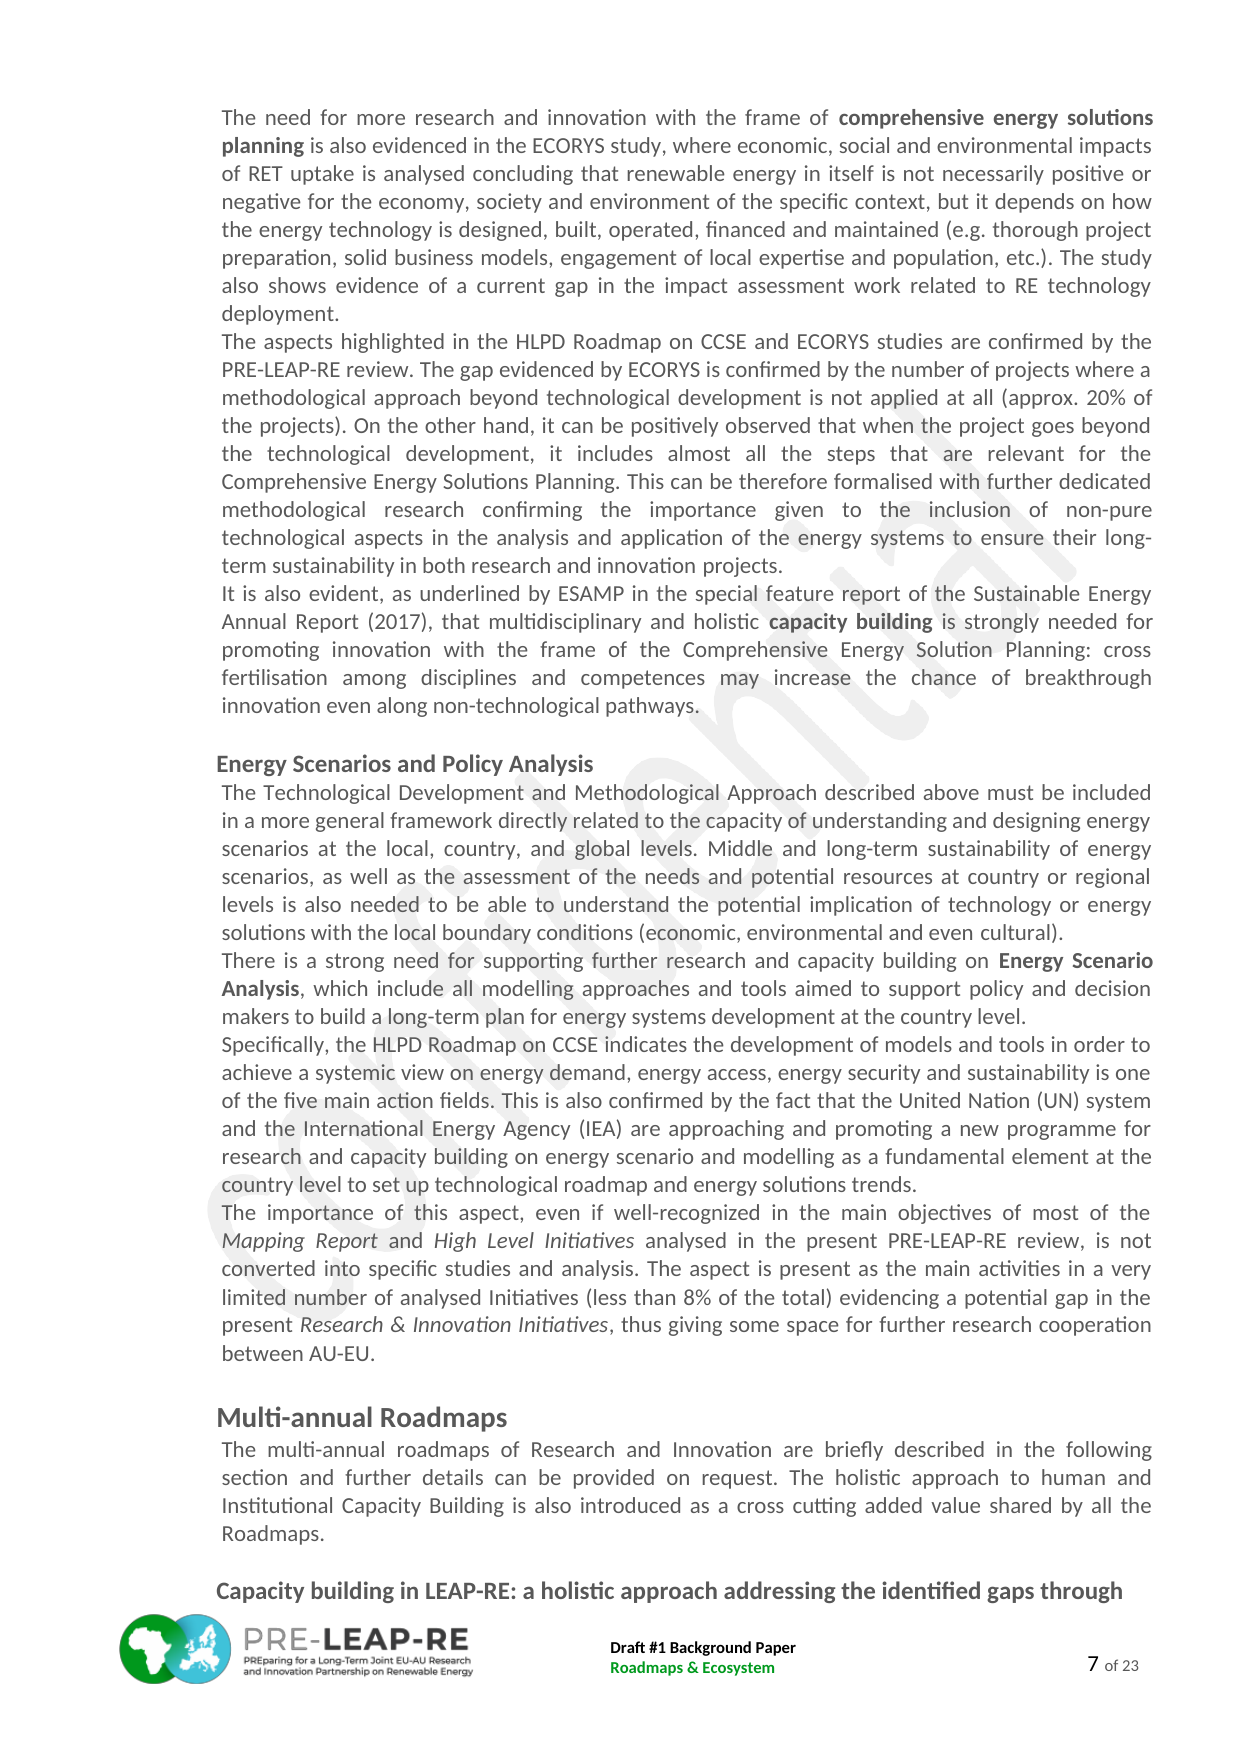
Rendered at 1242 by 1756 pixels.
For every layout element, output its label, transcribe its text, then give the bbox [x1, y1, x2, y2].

subtitle Energy Scenarios and Policy Analysis [216, 748, 1242, 778]
picture [491, 1637, 904, 1678]
text The importance of this aspect, even if well-recognized in the main objectives of most of the Mapping Report and High Level Initiatives analysed in the present PRE-LEAP-RE review, is not converted into specific studies and analysis. The aspect is present as the main activities in a very limited number of analysed Initiatives (less than 8% of the total) evidencing a potential gap in the present Research & Innovation Initiatives, thus giving some space for further research cooperation between AU-EU. [221, 1198, 1153, 1367]
text Capacity building in LEAP-RE: a holistic approach addressing the identified gaps through [216, 1575, 1242, 1606]
subtitle Multi-annual Roadmaps [216, 1399, 1242, 1435]
picture [117, 1611, 476, 1686]
text Specifically, the HLPD Roadmap on CCSE indicates the development of models and tools in order to achieve a systemic view on energy demand, energy access, energy security and sustainability is one of the five main action fields. This is also confirmed by the fact that the United Nation (UN) system and the International Energy Agency (IEA) are approaching and promoting a new programme for research and capacity building on energy scenario and modelling as a fundamental element at the country level to set up technological roadmap and energy solutions trends. [221, 1030, 1153, 1198]
text There is a strong need for supporting further research and capacity building on Energy Scenario Analysis, which include all modelling approaches and tools aimed to support policy and decision makers to build a long-term plan for energy systems development at the country level. [221, 946, 1153, 1030]
text The Technological Development and Methodological Approach described above must be included in a more general framework directly related to the capacity of understanding and designing energy scenarios at the local, country, and global levels. Middle and long-term sustainability of energy scenarios, as well as the assessment of the needs and potential resources at country or regional levels is also needed to be able to understand the potential implication of technology or energy solutions with the local boundary conditions (economic, environmental and even cultural). [221, 778, 1153, 946]
text The aspects highlighted in the HLPD Roadmap on CCSE and ECORYS studies are confirmed by the PRE-LEAP-RE review. The gap evidenced by ECORYS is confirmed by the number of projects where a methodological approach beyond technological development is not applied at all (approx. 20% of the projects). On the other hand, it can be positively observed that when the project goes beyond the technological development, it includes almost all the steps that are relevant for the Comprehensive Energy Solutions Planning. This can be therefore formalised with further dedicated methodological research confirming the importance given to the inclusion of non-pure technological aspects in the analysis and application of the energy systems to ensure their long- term sustainability in both research and innovation projects. [221, 327, 1154, 579]
text The need for more research and innovation with the frame of comprehensive energy solutions planning is also evidenced in the ECORYS study, where economic, social and environmental impacts of RET uptake is analysed concluding that renewable energy in itself is not necessarily positive or negative for the economy, society and environment of the specific context, but it depends on how the energy technology is designed, built, operated, financed and maintained (e.g. thorough project preparation, solid business models, engagement of local expertise and population, etc.). The study also shows evidence of a current gap in the impact assessment work related to RE technology deployment. [221, 103, 1153, 327]
picture [207, 395, 1077, 1322]
text It is also evident, as underlined by ESAMP in the special feature report of the Sustainable Energy Annual Report (2017), that multidisciplinary and holistic capacity building is strongly needed for promoting innovation with the frame of the Comprehensive Energy Solution Planning: cross fertilisation among disciplines and competences may increase the chance of breakthrough innovation even along non-technological pathways. [221, 579, 1153, 719]
text The multi-annual roadmaps of Research and Innovation are briefly described in the following section and further details can be provided on request. The holistic approach to human and Institutional Capacity Building is also introduced as a cross cutting added value shared by all the Roadmaps. [221, 1435, 1154, 1547]
